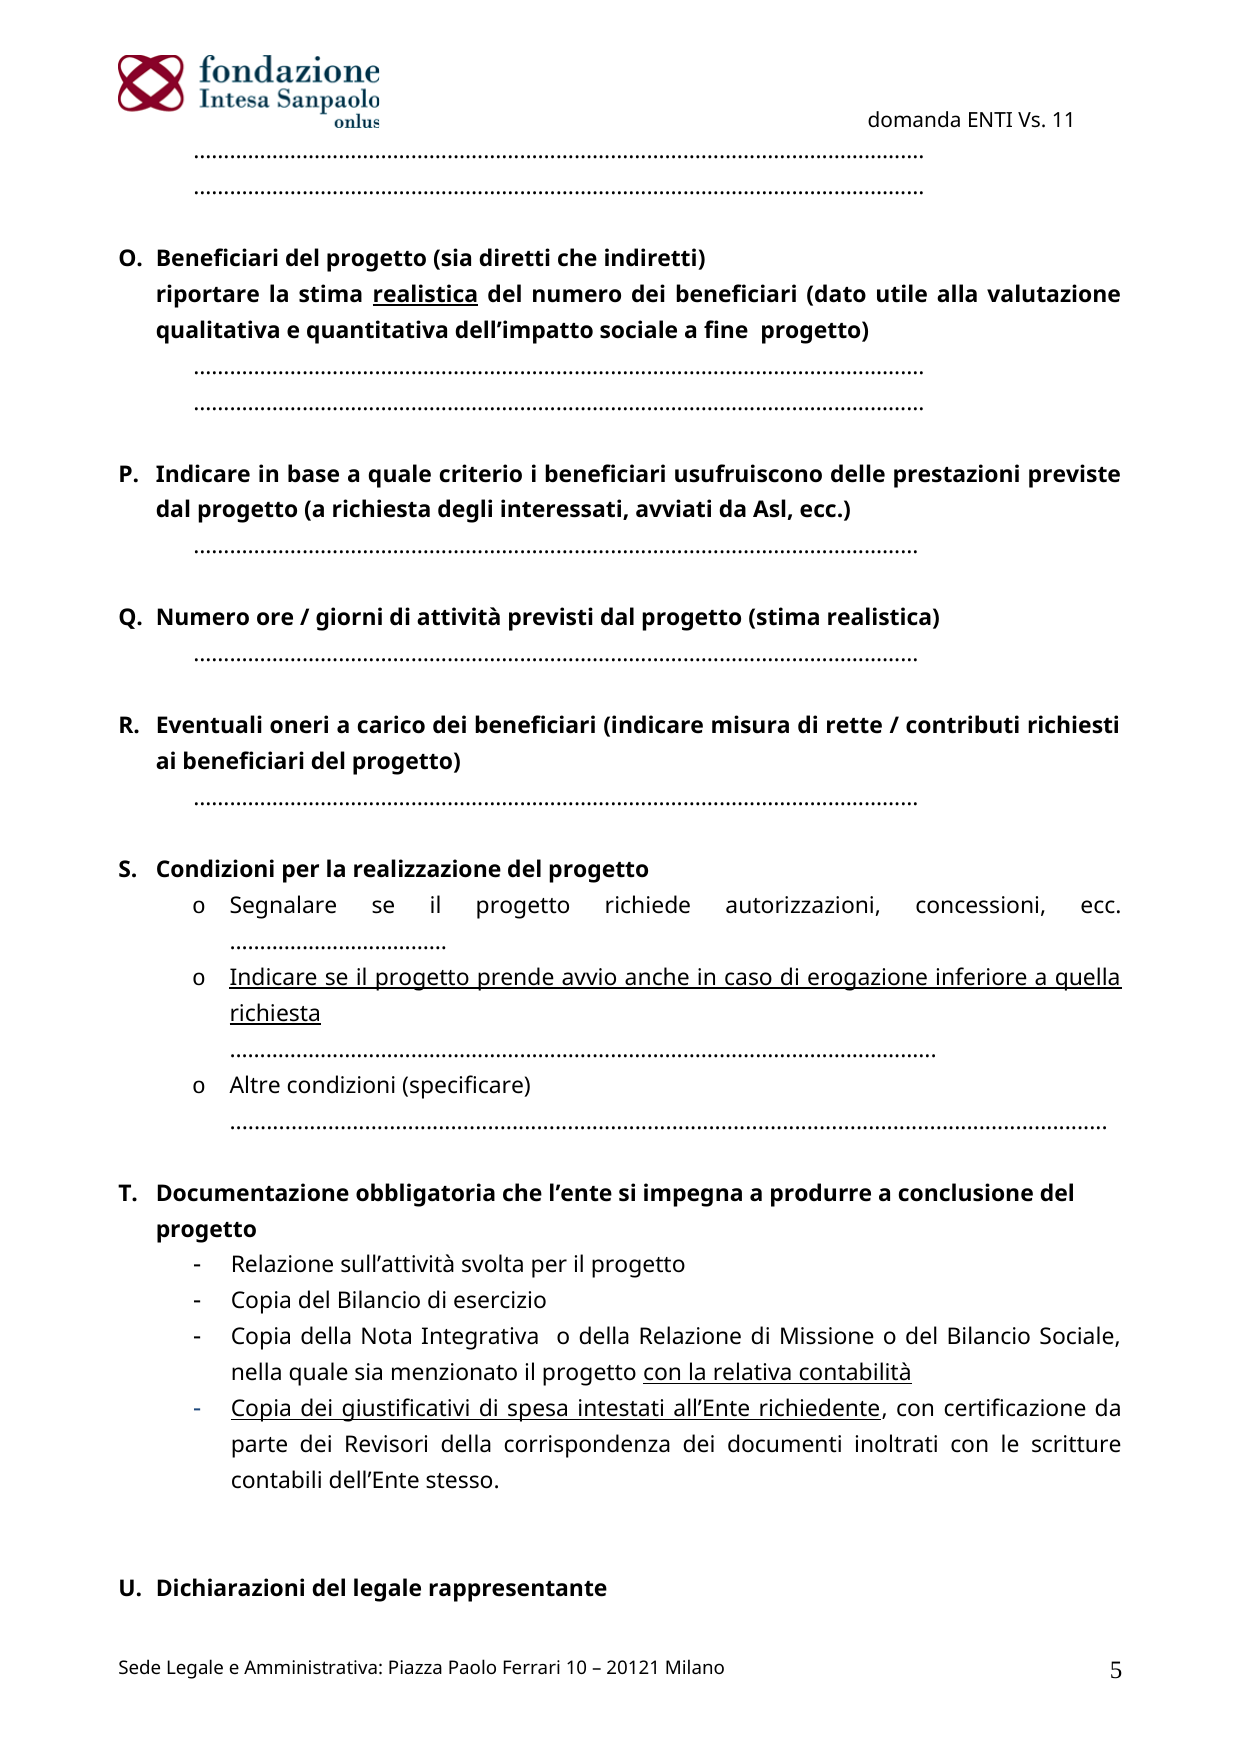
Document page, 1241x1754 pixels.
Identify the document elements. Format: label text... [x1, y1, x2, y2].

list Beneficiari del progetto (sia diretti che indiretti) [118, 242, 1122, 273]
list Numero ore / giorni di attività previsti dal progetto (stima realistica) [118, 601, 1122, 632]
list Dichiarazioni del legale rappresentante [118, 1572, 1122, 1603]
list ………………………………………………………………………………………………………… [193, 781, 1122, 812]
list riportare la stima realistica del numero dei beneficiari (dato utile alla valutazione qualitativa e quantitativa dell’impatto sociale a fine progetto) [156, 278, 1122, 345]
list Indicare in base a quale criterio i beneficiari usufruiscono delle prestazioni previste dal progetto (a richiesta degli interessati, avviati da Asl, ecc.) [118, 457, 1122, 525]
list ……………………………………………………………………………………………………... [229, 1033, 1122, 1064]
list ………………………………………………………………………………………………………….……………………………………………………………………………………….………………… [193, 134, 1122, 201]
picture [118, 55, 380, 128]
list ………………………………………………………………………………………………………… [193, 529, 1122, 561]
list Relazione sull’attività svolta per il progetto [193, 1248, 1122, 1280]
list Indicare se il progetto prende avvio anche in caso di erogazione inferiore a quella richiesta [192, 961, 1122, 1028]
list Segnalare se il progetto richiede autorizzazioni, concessioni, ecc. ……………………………… [192, 889, 1122, 956]
list Condizioni per la realizzazione del progetto [118, 853, 1122, 884]
list ………………………………………………………………………………………………………… [193, 637, 1122, 668]
list Copia del Bilancio di esercizio [193, 1284, 1122, 1316]
list ............................................................................................................................................... [229, 1105, 1122, 1136]
list Copia della Nota Integrativa o della Relazione di Missione o del Bilancio Sociale, nella quale sia menzionato il progetto con la relativa contabilità [193, 1320, 1122, 1387]
list Documentazione obbligatoria che l’ente si impegna a produrre a conclusione del progetto [118, 1177, 1122, 1244]
list Eventuali oneri a carico dei beneficiari (indicare misura di rette / contributi richiesti ai beneficiari del progetto) [118, 709, 1122, 776]
list Copia dei giustificativi di spesa intestati all’Ente richiedente, con certificazione da parte dei Revisori della corrispondenza dei documenti inoltrati con le scritture contabili dell’Ente stesso. [193, 1392, 1122, 1495]
list Altre condizioni (specificare) [192, 1069, 1122, 1100]
list ………………………………………………………………………………………………………….……………………………………………………………………………………….………………… [193, 350, 1122, 417]
